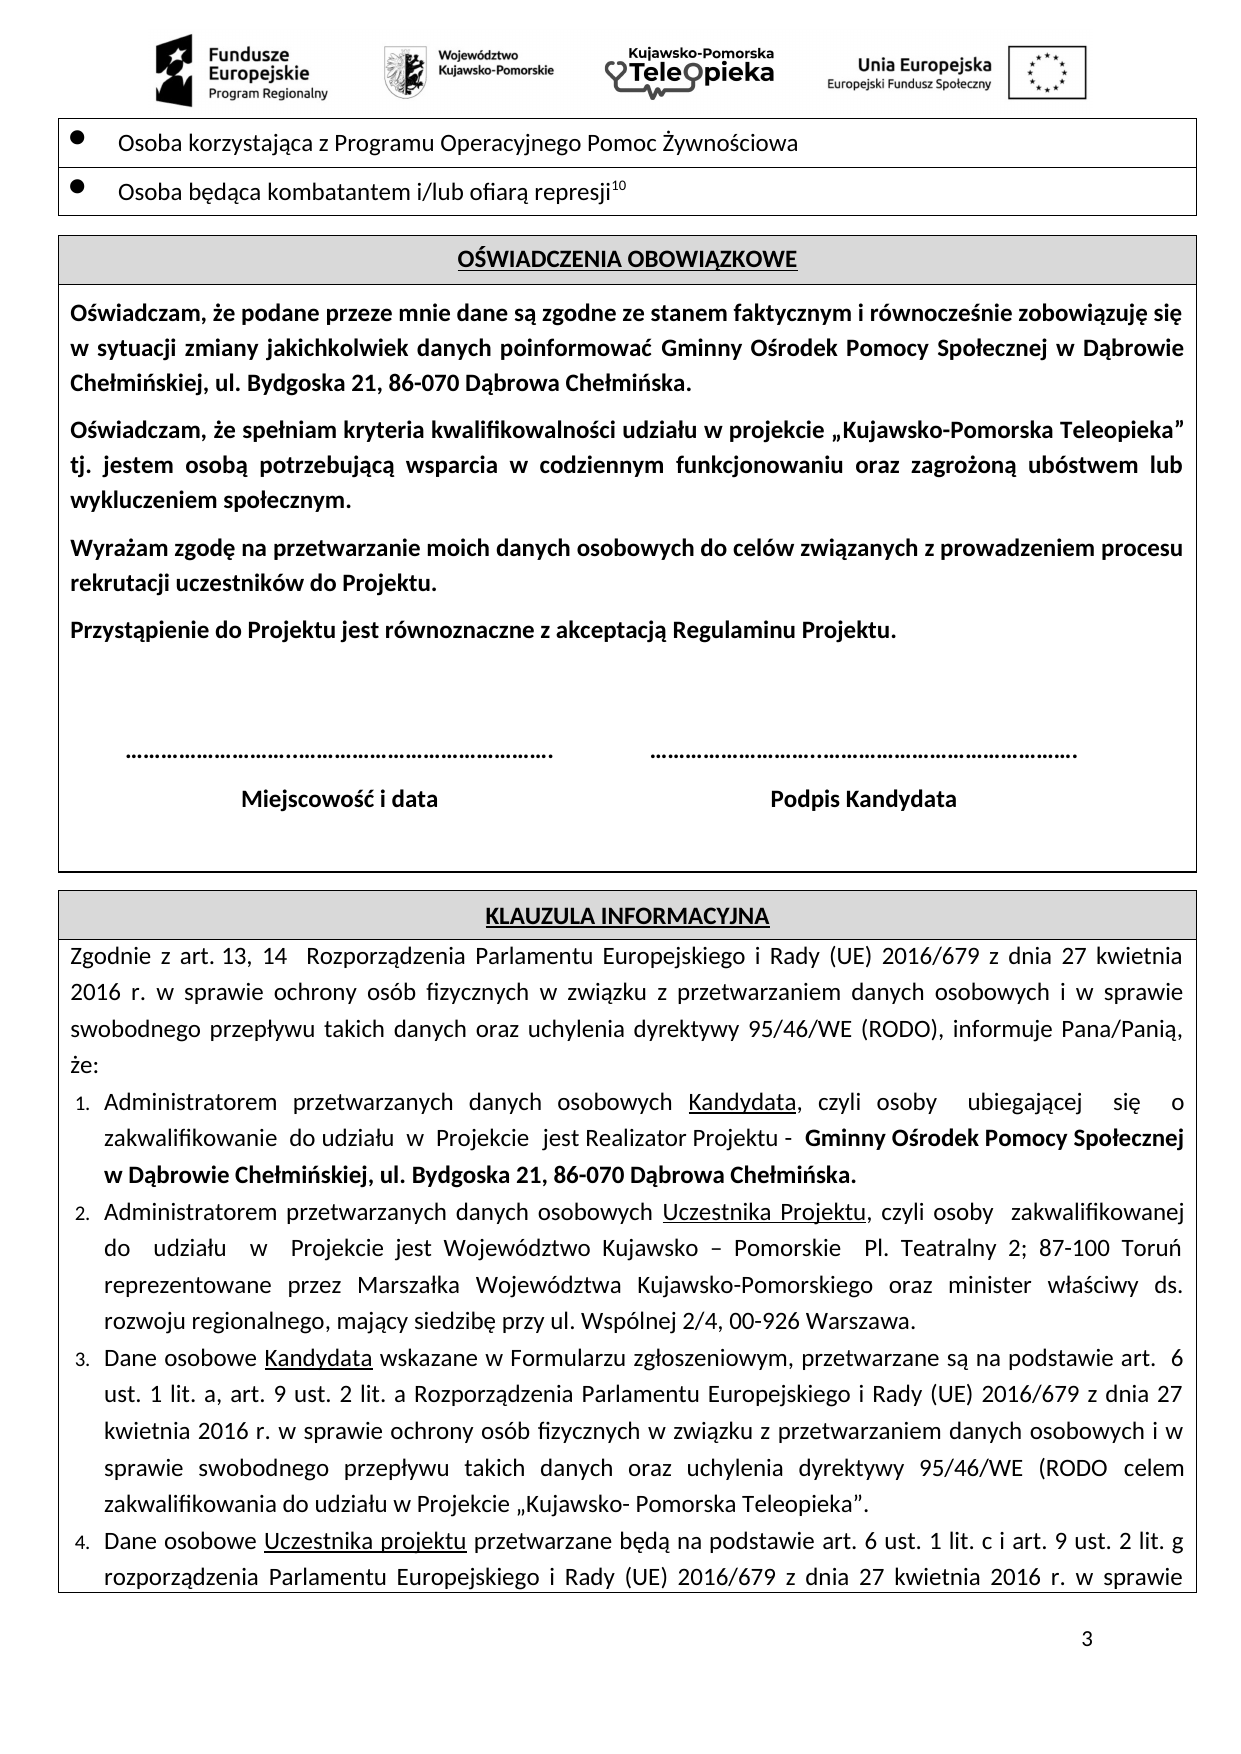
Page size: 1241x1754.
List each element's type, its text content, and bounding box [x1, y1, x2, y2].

picture [147, 29, 1093, 114]
table_header OŚWIADCZENIA OBOWIĄZKOWE [59, 236, 1196, 284]
table_cell [59, 168, 107, 215]
table_header KLAUZULA INFORMACYJNA [59, 891, 1196, 939]
table_cell Osoba będąca kombatantem i/lub ofiarą represji [107, 168, 1196, 215]
table_cell Osoba korzystająca z Programu Operacyjnego Pomoc Żywnościowa [107, 119, 1196, 167]
table_cell [59, 119, 107, 167]
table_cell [59, 940, 1196, 1592]
table_cell Oświadczam, że podane przeze mnie dane są zgodne ze stanem faktycznym i równocześnie zobowiązuję się w sytuacji zmiany jakichkolwiek danych poinformować Gminny Ośrodek Pomocy Społecznej w Dąbrowie Chełmińskiej, ul. Bydgoska 21, 86-070 Dąbrowa Chełmińska. Oświadczam, że spełniam kryteria kwalifikowalności udziału w projekcie „Kujawsko-Pomorska Teleopieka” tj. jestem osobą potrzebującą wsparcia w codziennym funkcjonowaniu oraz zagrożoną ubóstwem lub wykluczeniem społecznym. Wyrażam zgodę na przetwarzanie moich danych osobowych do celów związanych z prowadzeniem procesu rekrutacji uczestników do Projektu. Przystąpienie do Projektu jest równoznaczne z akceptacją Regulaminu Projektu. [59, 285, 1196, 871]
